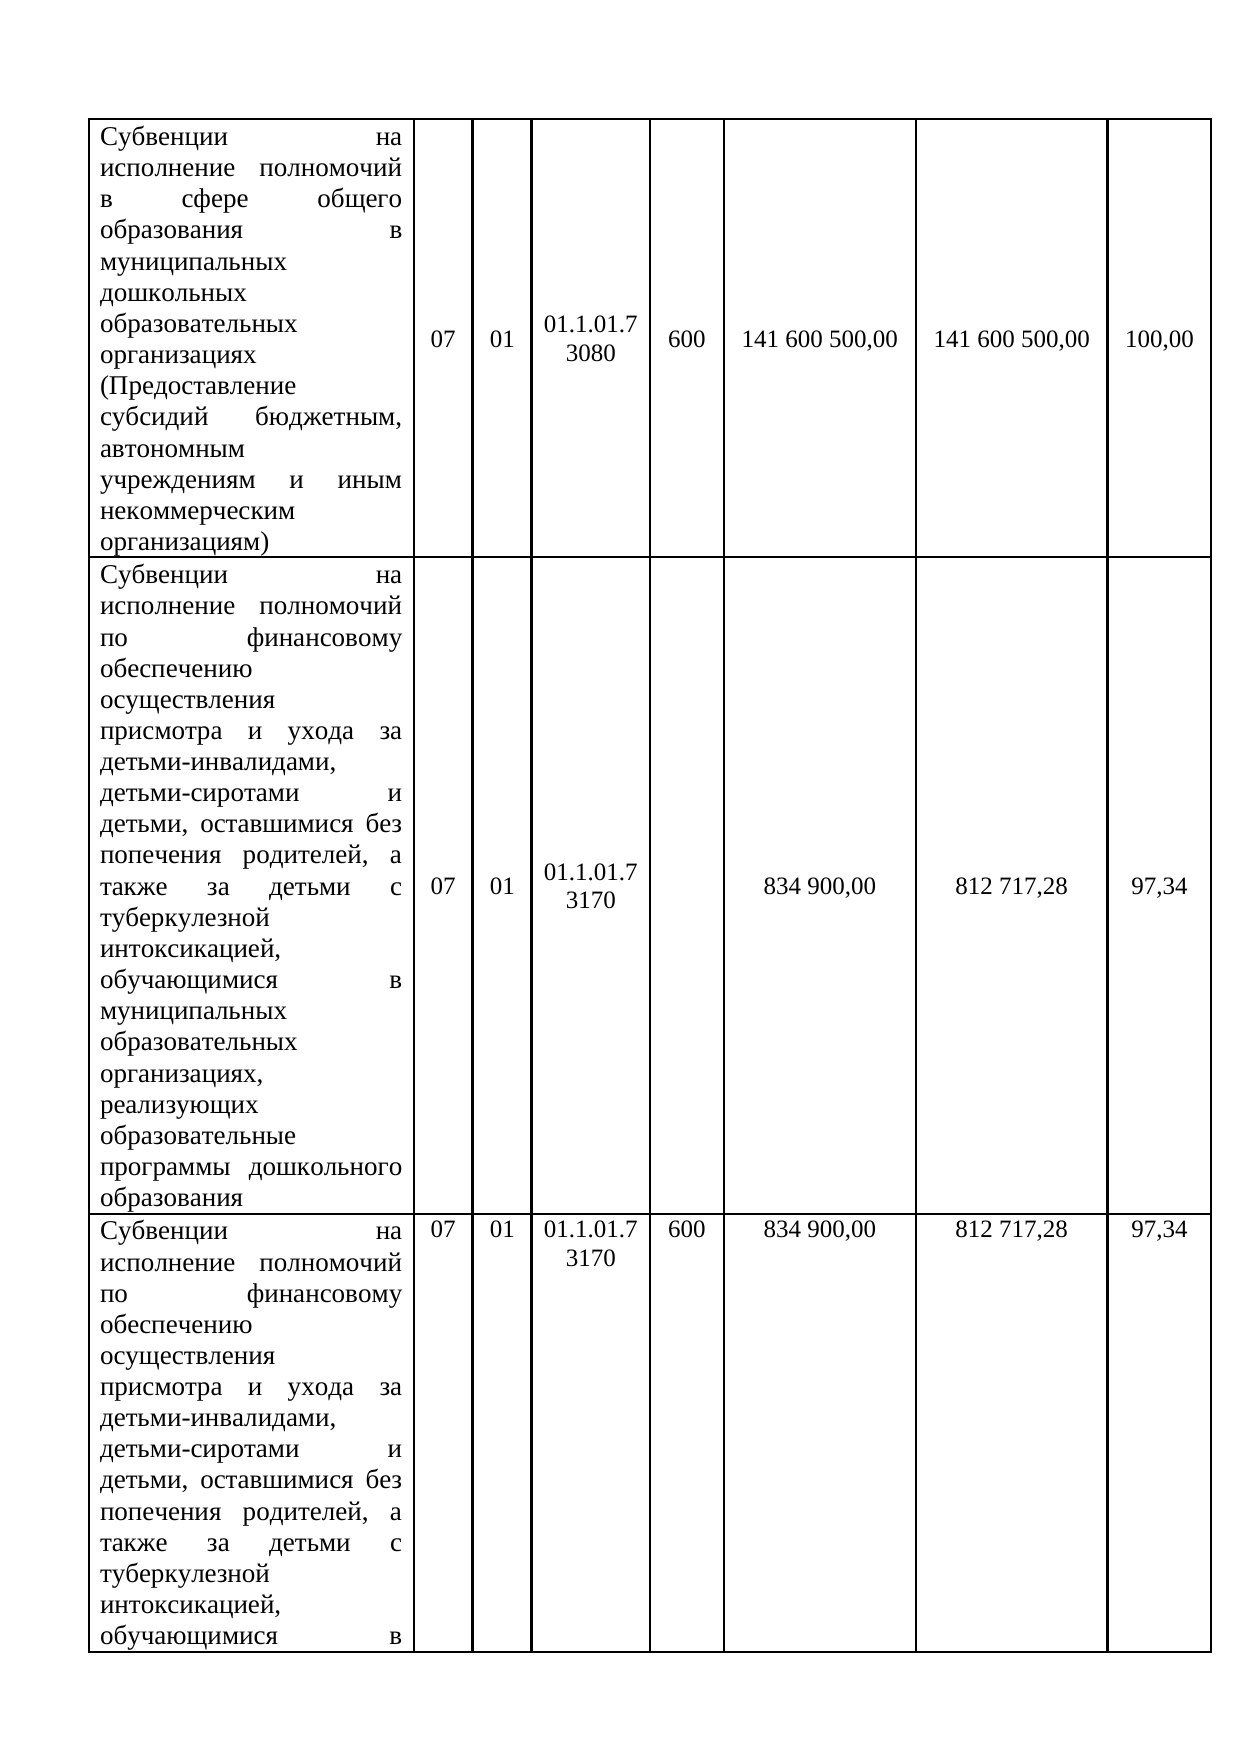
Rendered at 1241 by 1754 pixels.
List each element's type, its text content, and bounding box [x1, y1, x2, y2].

table_cell 834 900,00 [725, 558, 915, 1212]
table_cell Субвенции на исполнение полномочий по финансовому обеспечению осуществления присмотра и ухода за детьми-инвалидами, детьми-сиротами и детьми, оставшимися без попечения родителей, а также за детьми с туберкулезной интоксикацией, обучающимися в муниципальных образовательных организациях, реализующих образовательные программы дошкольного образования [90, 558, 413, 1212]
table_cell 07 [415, 558, 471, 1212]
table_cell 100,00 [1109, 120, 1210, 556]
table_cell 01 [474, 120, 530, 556]
table_cell [651, 558, 723, 1212]
table_cell 01.1.01.73170 [533, 558, 649, 1212]
table_cell 01 [474, 1215, 530, 1651]
table_cell 07 [415, 120, 471, 556]
table_cell 600 [651, 1215, 723, 1651]
table_cell 141 600 500,00 [725, 120, 915, 556]
table_cell 600 [651, 120, 723, 556]
table_cell 97,34 [1109, 1215, 1210, 1651]
table_cell 07 [415, 1215, 471, 1651]
table_cell 97,34 [1109, 558, 1210, 1212]
table_cell 812 717,28 [917, 558, 1106, 1212]
table_cell 834 900,00 [725, 1215, 915, 1651]
table_cell 812 717,28 [917, 1215, 1106, 1651]
table_cell Субвенции на исполнение полномочий в сфере общего образования в муниципальных дошкольных образовательных организациях (Предоставление субсидий бюджетным, автономным учреждениям и иным некоммерческим организациям) [90, 120, 413, 556]
table_cell 01 [474, 558, 530, 1212]
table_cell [90, 1215, 413, 1651]
table_cell 01.1.01.73080 [533, 120, 649, 556]
table_cell 01.1.01.73170 [533, 1215, 649, 1651]
table_cell 141 600 500,00 [917, 120, 1106, 556]
